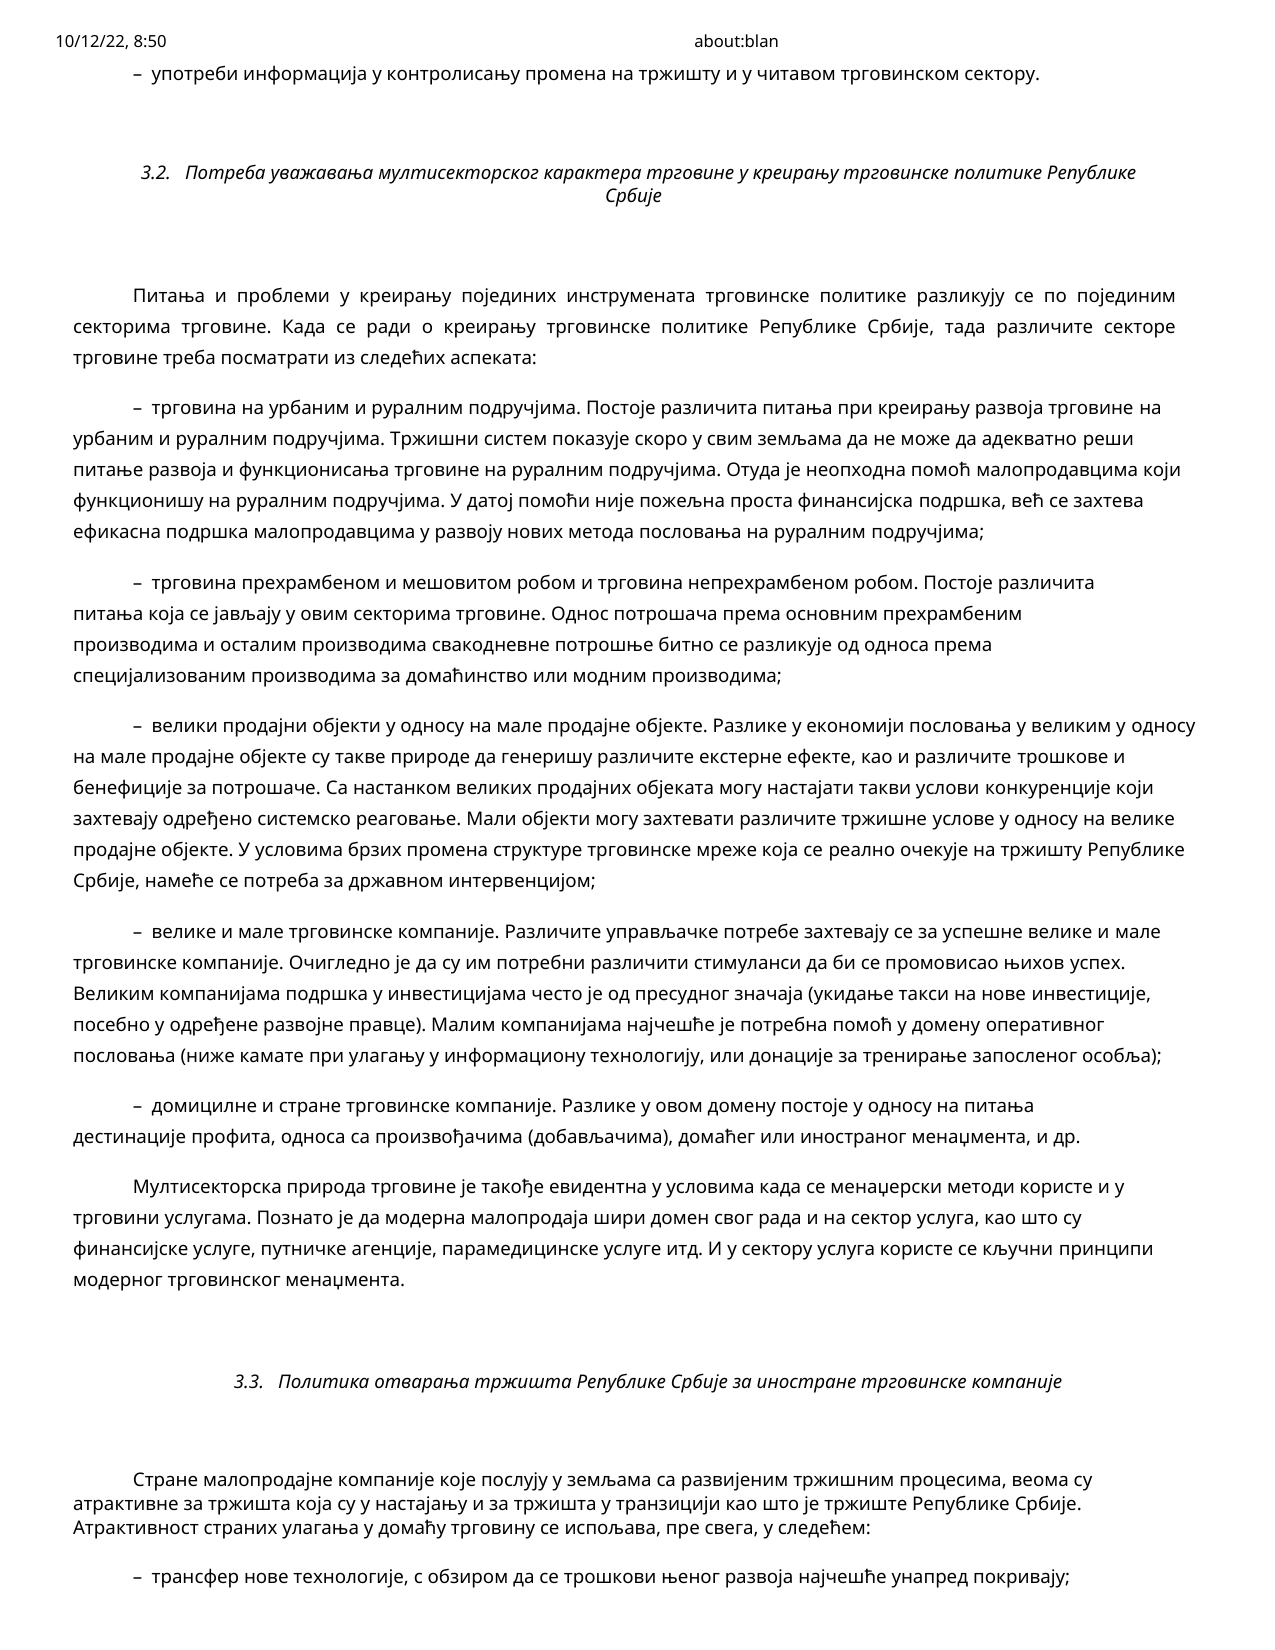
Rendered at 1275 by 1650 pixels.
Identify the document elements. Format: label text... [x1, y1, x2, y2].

list домицилне и стране трговинске компаније. Разлике у овом домену постоје у односу на питања дестинације профита, односа са произвођачима (добављачима), домаћег или иностраног менаџмента, и др. [73, 1092, 1141, 1149]
list Потреба уважавања мултисекторског карактера трговине у креирању трговинске политике Републике [141, 162, 1214, 184]
list велики продајни објекти у односу на мале продајне објекте. Разлике у економији пословања у великим у односу на мале продајне објекте су такве природе да генеришу различите екстерне ефекте, као и различите трошкове и бенефиције за потрошаче. Са настанком великих продајних објеката могу настајати такви услови конкуренције који захтевају одређено системско реаговање. Мали објекти могу захтевати различите тржишне услове у односу на велике продајне објекте. У условима брзих промена структуре трговинске мреже која се реално очекује на тржишту Републике Србије, намеће се потреба за државном интервенцијом; [73, 712, 1197, 893]
list трговина прехрамбеном и мешовитом робом и трговина непрехрамбеном робом. Постоје различита питања која се јављају у овим секторима трговине. Однос потрошача према основним прехрамбеним производима и осталим производима свакодневне потрошње битно се разликује од односа према специјализованим производима за домаћинство или модним производима; [73, 569, 1130, 688]
text Стране малопродајне компаније које послују у земљама са развијеним тржишним процесима, веома су атрактивне за тржишта која су у настајању и за тржишта у транзицији као што је тржиште Републике Србије. Атрактивност страних улагања у домаћу трговину се испољава, пре свега, у следећем: [73, 1467, 1162, 1540]
list велике и мале трговинске компаније. Различите управљачке потребе захтевају се за успешне велике и мале трговинске компаније. Очигледно је да су им потребни различити стимуланси да би се промовисао њихов успех. Великим компанијама подршка у инвестицијама често је од пресудног значаја (укидање такси на нове инвестиције, посебно у одређене развојне правце). Малим компанијама најчешће је потребна помоћ у домену оперативног пословања (ниже камате при улагању у информациону технологију, или донације за тренирање запосленог особља); [73, 918, 1177, 1068]
text Србије [605, 184, 1214, 206]
list трансфер нове технологије, с обзиром да се трошкови њеног развоја најчешће унапред покривају; [133, 1563, 1214, 1589]
text Мултисекторска природа трговине је такође евидентна у условима када се менаџерски методи користе и у трговини услугама. Познато је да модерна малопродаја шири домен свог рада и на сектор услуга, као што су финансијске услуге, путничке агенције, парамедицинске услуге итд. И у сектору услуга користе се кључни принципи модерног трговинског менаџмента. [73, 1173, 1191, 1292]
list Политика отварања тржишта Републике Србије за иностране трговинске компаније [234, 1368, 1214, 1394]
list употреби информација у контролисању промена на тржишту и у читавом трговинском сектору. [133, 60, 1214, 86]
text Питања и проблеми у креирању појединих инструмената трговинске политике разликују се по појединим секторима трговине. Када се ради о креирању трговинске политике Републике Србије, тада различите секторе трговине треба посматрати из следећих аспеката: [73, 282, 1177, 370]
list трговина на урбаним и руралним подручјима. Постоје различита питања при креирању развоја трговине на урбаним и руралним подручјима. Тржишни систем показује скоро у свим земљама да не може да адекватно реши питање развоја и функционисања трговине на руралним подручјима. Отуда је неопходна помоћ малопродавцима који функционишу на руралним подручјима. У датој помоћи није пожељна проста финансијска подршка, већ се захтева ефикасна подршка малопродавцима у развоју нових метода пословања на руралним подручјима; [73, 394, 1189, 544]
